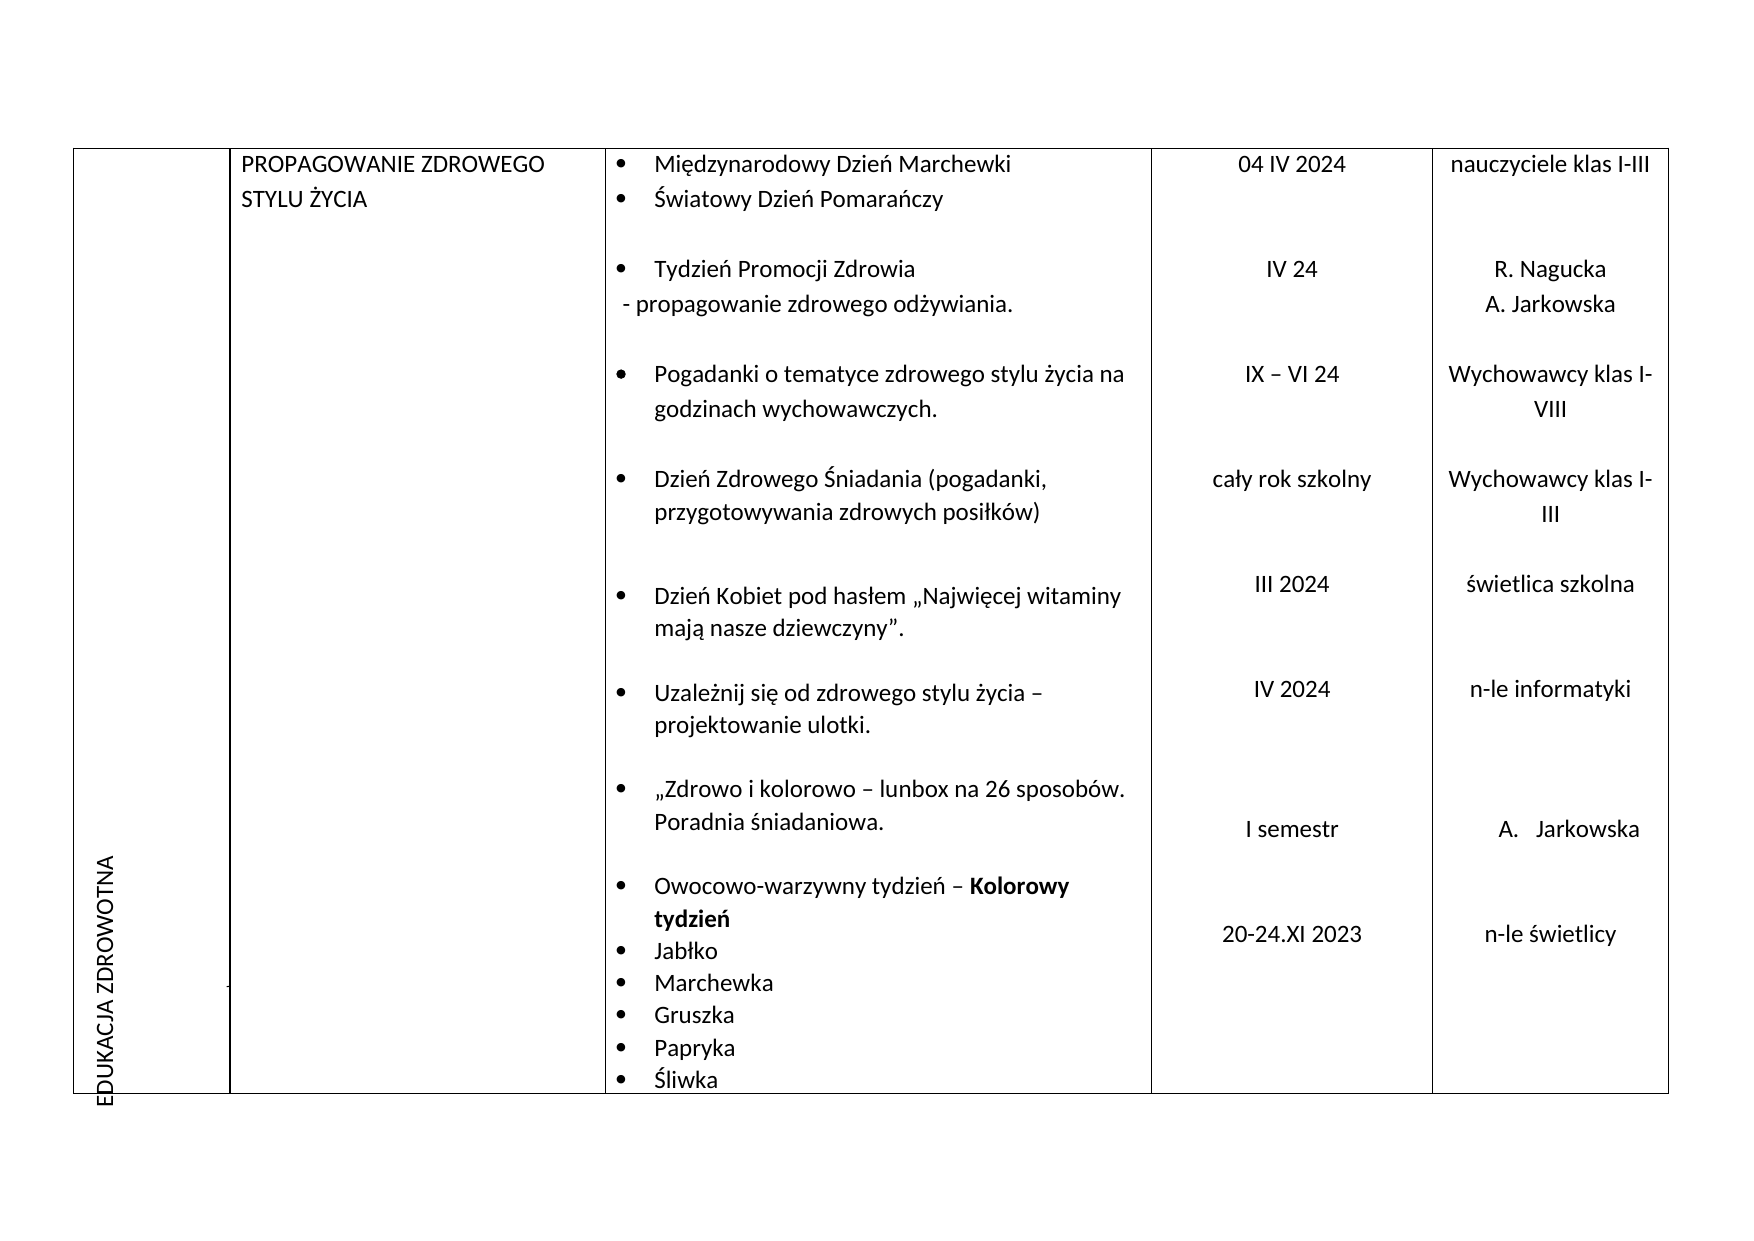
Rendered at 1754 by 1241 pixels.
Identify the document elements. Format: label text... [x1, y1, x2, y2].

table_cell EDUKACJA ZDROWOTNA [74, 149, 229, 1093]
table_cell Międzynarodowy Dzień Marchewki Światowy Dzień Pomarańczy Tydzień Promocji Zdrowia - propagowanie zdrowego odżywiania. Pogadanki o tematyce zdrowego stylu życia na godzinach wychowawczych. Dzień Zdrowego Śniadania (pogadanki, przygotowywania zdrowych posiłków) Dzień Kobiet pod hasłem „Najwięcej witaminy mają nasze dziewczyny”. Uzależnij się od zdrowego stylu życia – projektowanie ulotki. „Zdrowo i kolorowo – lunbox na 26 sposobów. Poradnia śniadaniowa. Owocowo-warzywny tydzień – Kolorowy tydzień Jabłko Marchewka Gruszka Papryka Śliwka Udział w akcjach ,,Mleko w szkole”, ,,Owoce i warzywa”- program Agencji Rynku Rolnego Konkurs udzielania pierwszej pomocy – kl.7-8 Pokaz wykonania resuscytacji krążeniowo-oddechowej przez uczniów kl. 8 „Zakamarek – ekotriki na kąciki” – realizacja projektu edukacyjnego. Realizacja Programu Profilaktycznego „Godzina dla Młodych Głów”. Realizacja programu profilaktycznego „Twarze depresji dla szkół”. „Jem zdrowo, by zdrowym być” – realizacja projektu. [606, 149, 1151, 1093]
table_cell nauczyciele klas I-III R. Nagucka A. Jarkowska Wychowawcy klas I-VIII Wychowawcy klas I-III świetlica szkolna n-le informatyki Jarkowska n-le świetlicy wicedyrektor A. Mielcarek R. Nagucka A.Mielcarek E. Przybyszewska świetlica szkolna R. Przybyłowska M. Drzewiecka R. Przybyłowska D. Kieglerski [1433, 149, 1668, 1093]
table_cell PROPAGOWANIE ZDROWEGO STYLU ŻYCIA PIERWSZA POMOC PROJEKTY EDUKACYJNE [231, 149, 605, 1093]
table_cell 04 IV 2024 IV 24 IX – VI 24 cały rok szkolny III 2024 IV 2024 I semestr 20-24.XI 2023 cały rok szkolny IV/V 2024 IV 2024 Cały rok szkolny II semestr [1152, 149, 1432, 1093]
